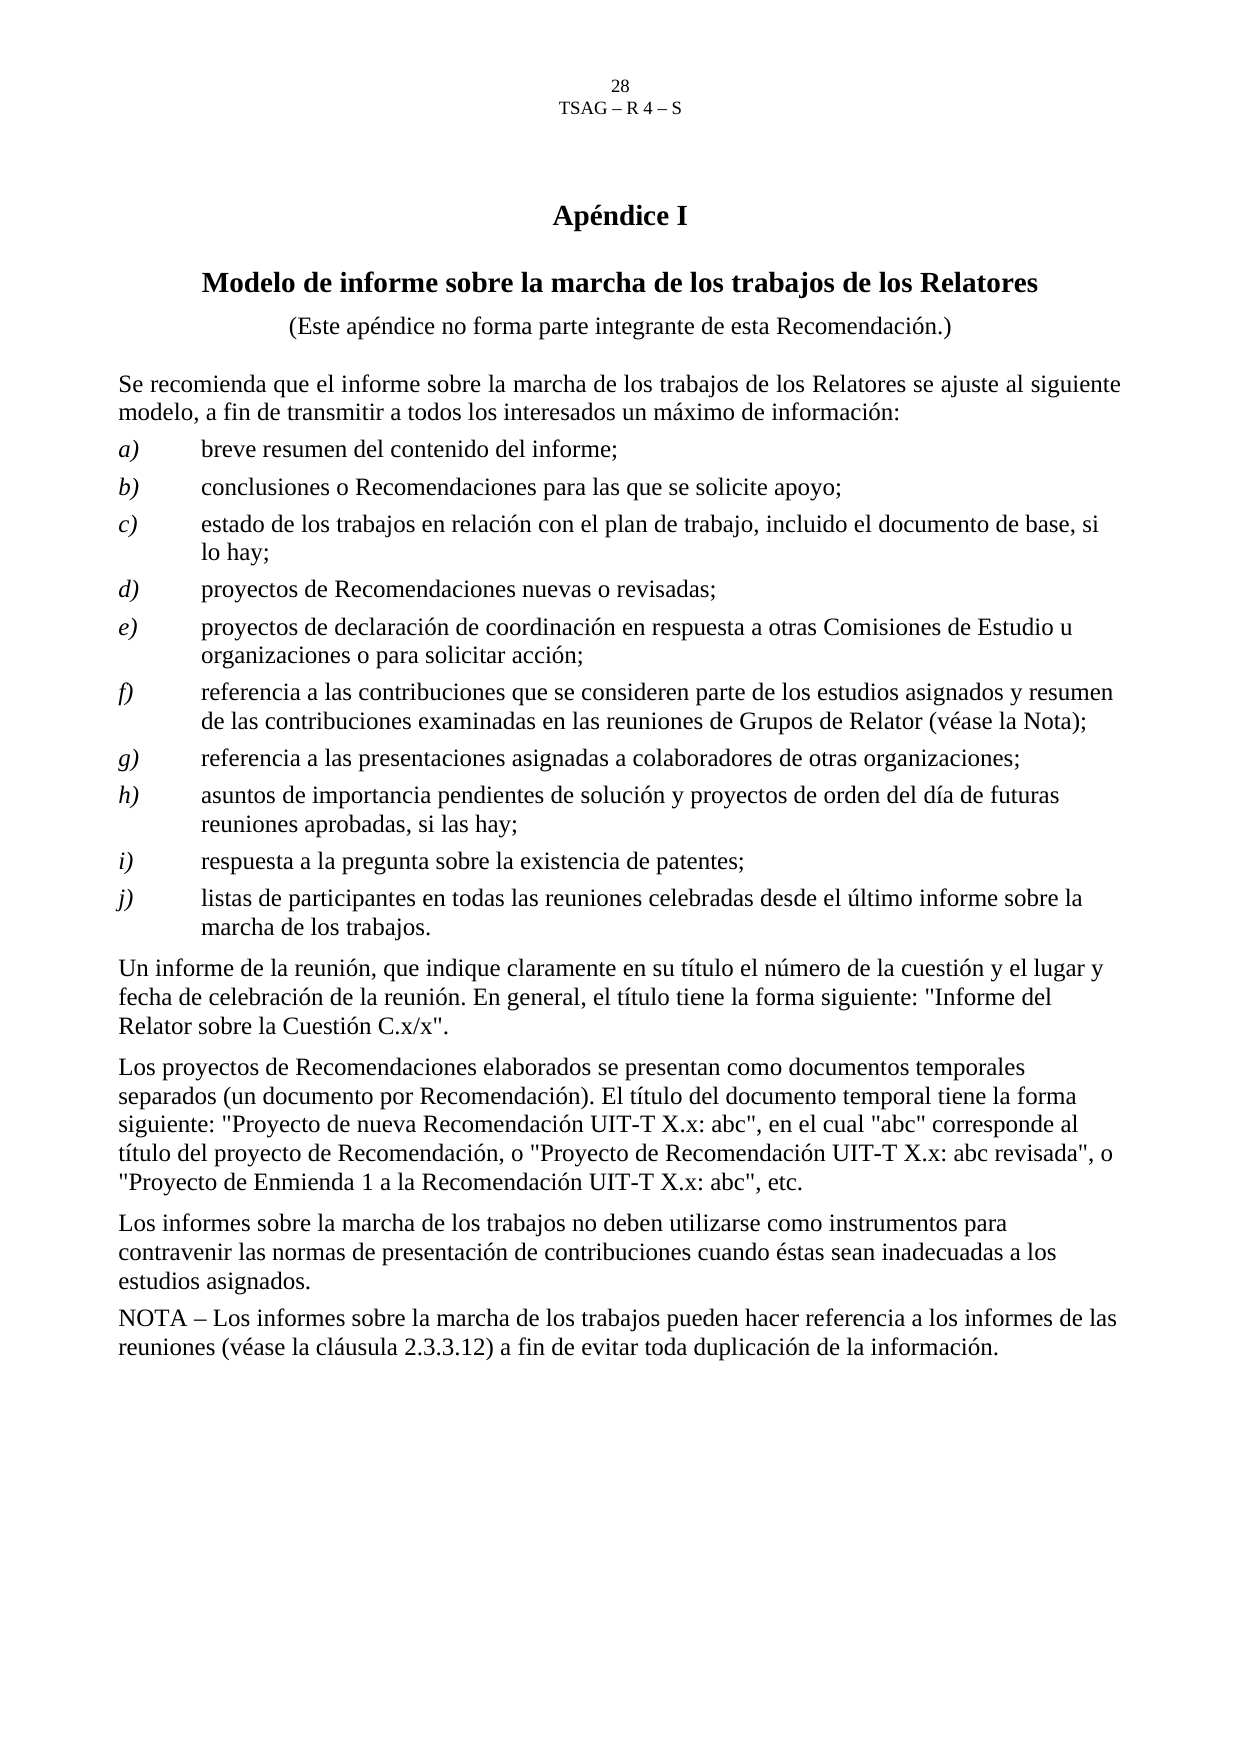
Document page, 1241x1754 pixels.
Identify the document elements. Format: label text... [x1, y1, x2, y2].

text Un informe de la reunión, que indique claramente en su título el número de la cuestión y el lugar y fecha de celebración de la reunión. En general, el título tiene la forma siguiente: "Informe del Relator sobre la Cuestión C.x/x". [118, 953, 1122, 1039]
title Apéndice I Modelo de informe sobre la marcha de los trabajos de los Relatores [118, 198, 1122, 298]
text a) breve resumen del contenido del informe; [118, 434, 1122, 463]
text j) listas de participantes en todas las reuniones celebradas desde el último informe sobre la marcha de los trabajos. [118, 883, 1122, 941]
text Los informes sobre la marcha de los trabajos no deben utilizarse como instrumentos para contravenir las normas de presentación de contribuciones cuando éstas sean inadecuadas a los estudios asignados. [118, 1208, 1122, 1294]
text g) referencia a las presentaciones asignadas a colaboradores de otras organizaciones; [118, 743, 1122, 772]
text (Este apéndice no forma parte integrante de esta Recomendación.) [118, 311, 1122, 339]
text f) referencia a las contribuciones que se consideren parte de los estudios asignados y resumen de las contribuciones examinadas en las reuniones de Grupos de Relator (véase la Nota); [118, 677, 1122, 735]
text e) proyectos de declaración de coordinación en respuesta a otras Comisiones de Estudio u organizaciones o para solicitar acción; [118, 612, 1122, 669]
text b) conclusiones o Recomendaciones para las que se solicite apoyo; [118, 472, 1122, 500]
text Los proyectos de Recomendaciones elaborados se presentan como documentos temporales separados (un documento por Recomendación). El título del documento temporal tiene la forma siguiente: "Proyecto de nueva Recomendación UIT-T X.x: abc", en el cual "abc" corresponde al título del proyecto de Recomendación, o "Proyecto de Recomendación UIT-T X.x: abc revisada", o "Proyecto de Enmienda 1 a la Recomendación UIT-T X.x: abc", etc. [118, 1052, 1122, 1196]
text h) asuntos de importancia pendientes de solución y proyectos de orden del día de futuras reuniones aprobadas, si las hay; [118, 780, 1122, 838]
text c) estado de los trabajos en relación con el plan de trabajo, incluido el documento de base, si lo hay; [118, 509, 1122, 566]
title Se recomienda que el informe sobre la marcha de los trabajos de los Relatores se ajuste al siguiente modelo, a fin de transmitir a todos los interesados un máximo de información: [118, 369, 1122, 426]
text i) respuesta a la pregunta sobre la existencia de patentes; [118, 846, 1122, 875]
text NOTA – Los informes sobre la marcha de los trabajos pueden hacer referencia a los informes de las reuniones (véase la cláusula 2.3.3.12) a fin de evitar toda duplicación de la información. [118, 1303, 1122, 1360]
text d) proyectos de Recomendaciones nuevas o revisadas; [118, 574, 1122, 603]
